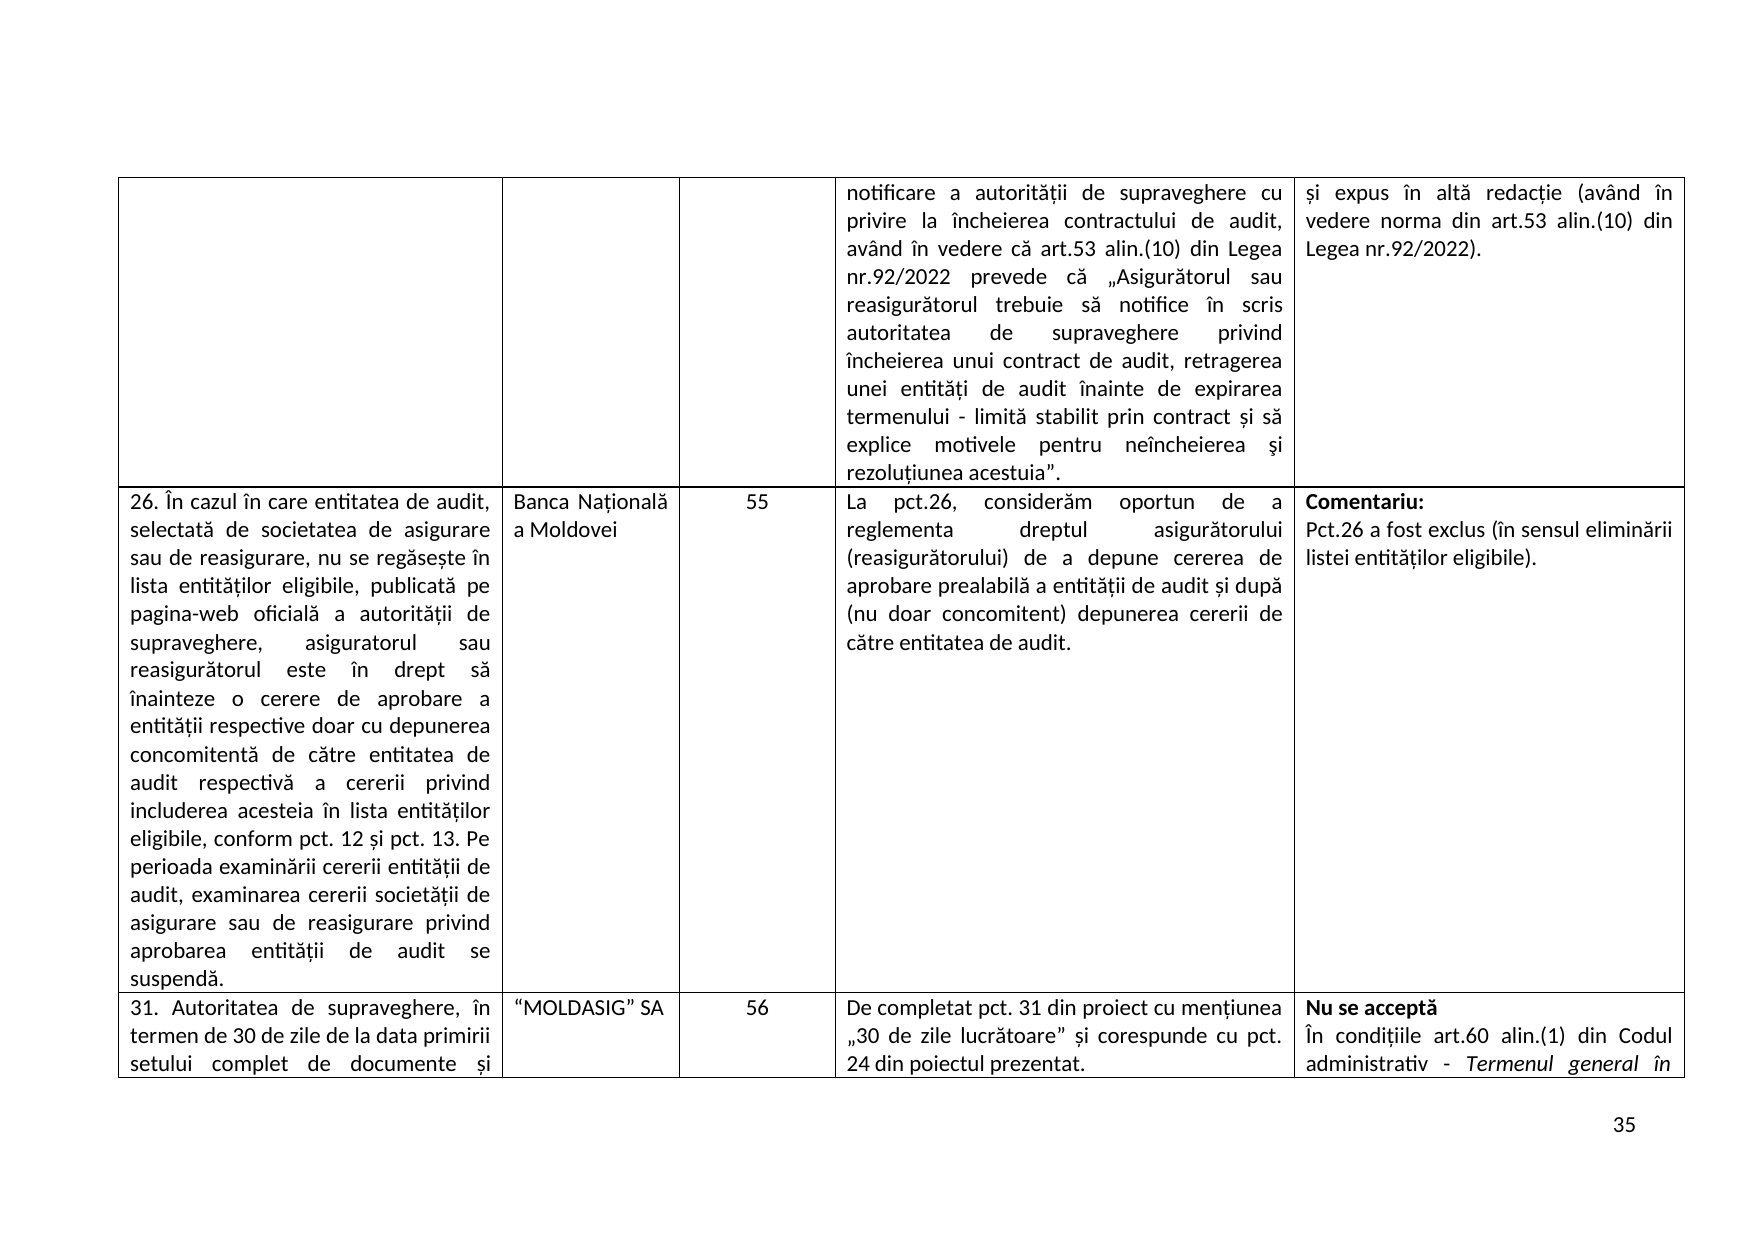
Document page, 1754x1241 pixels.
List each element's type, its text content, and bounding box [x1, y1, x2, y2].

table_cell [119, 178, 502, 486]
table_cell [1295, 178, 1684, 486]
table_cell 26. În cazul în care entitatea de audit, selectată de societatea de asigurare sau de reasigurare, nu se regăsește în lista entităților eligibile, publicată pe pagina-web oficială a autorității de supraveghere, asiguratorul sau reasigurătorul este în drept să înainteze o cerere de aprobare a entității respective doar cu depunerea concomitentă de către entitatea de audit respectivă a cererii privind includerea acesteia în lista entităților eligibile, conform pct. 12 și pct. 13. Pe perioada examinării cererii entității de audit, examinarea cererii societății de asigurare sau de reasigurare privind aprobarea entității de audit se suspendă. [119, 488, 502, 992]
table_cell 56 [680, 993, 835, 1077]
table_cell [503, 178, 679, 486]
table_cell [119, 993, 502, 1077]
table_cell Banca Națională a Moldovei [503, 488, 679, 992]
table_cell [836, 178, 1294, 486]
table_cell Comentariu: Pct.26 a fost exclus (în sensul eliminării listei entităților eligibile). [1295, 488, 1684, 992]
table_cell 55 [680, 488, 835, 992]
table_cell “MOLDASIG” SA [503, 993, 679, 1077]
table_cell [1295, 993, 1684, 1077]
table_cell [680, 178, 835, 486]
table_cell La pct.26, considerăm oportun de a reglementa dreptul asigurătorului (reasigurătorului) de a depune cererea de aprobare prealabilă a entității de audit și după (nu doar concomitent) depunerea cererii de către entitatea de audit. [836, 488, 1294, 992]
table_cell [836, 993, 1294, 1077]
